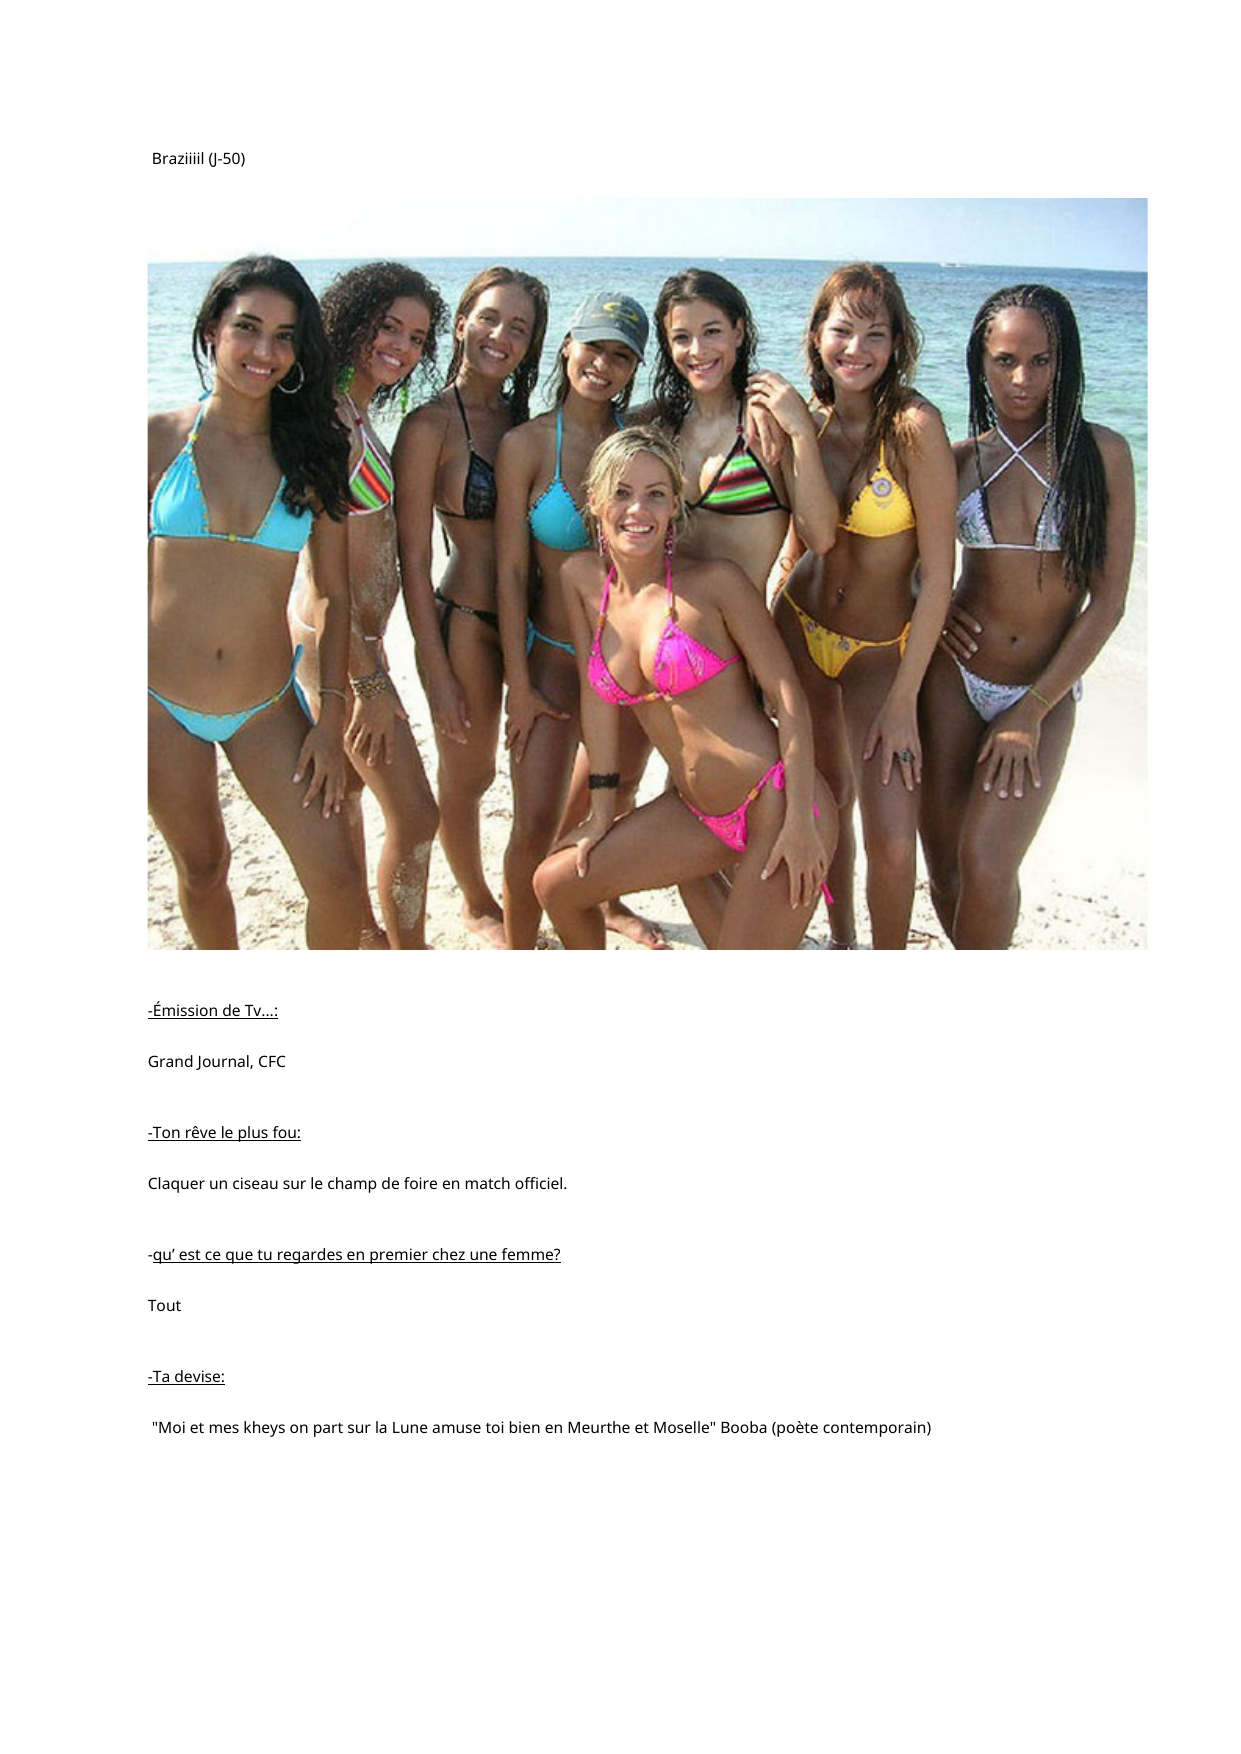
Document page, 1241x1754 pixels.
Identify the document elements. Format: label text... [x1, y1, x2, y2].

text -Ton rêve le plus fou: [148, 1101, 1093, 1143]
text "Moi et mes kheys on part sur la Lune amuse toi bien en Meurthe et Moselle" Booba (poète contemporain) [148, 1417, 1093, 1438]
text Grand Journal, CFC [148, 1050, 1093, 1072]
text -qu’ est ce que tu regardes en premier chez une femme? [148, 1223, 1093, 1265]
picture [147, 198, 1148, 950]
text Tout [148, 1294, 1093, 1316]
text Braziiiil (J-50) [148, 148, 1093, 169]
text Claquer un ciseau sur le champ de foire en match officiel. [148, 1172, 1093, 1194]
text -Ta devise: [148, 1345, 1093, 1387]
text -Émission de Tv...: [148, 979, 1093, 1021]
